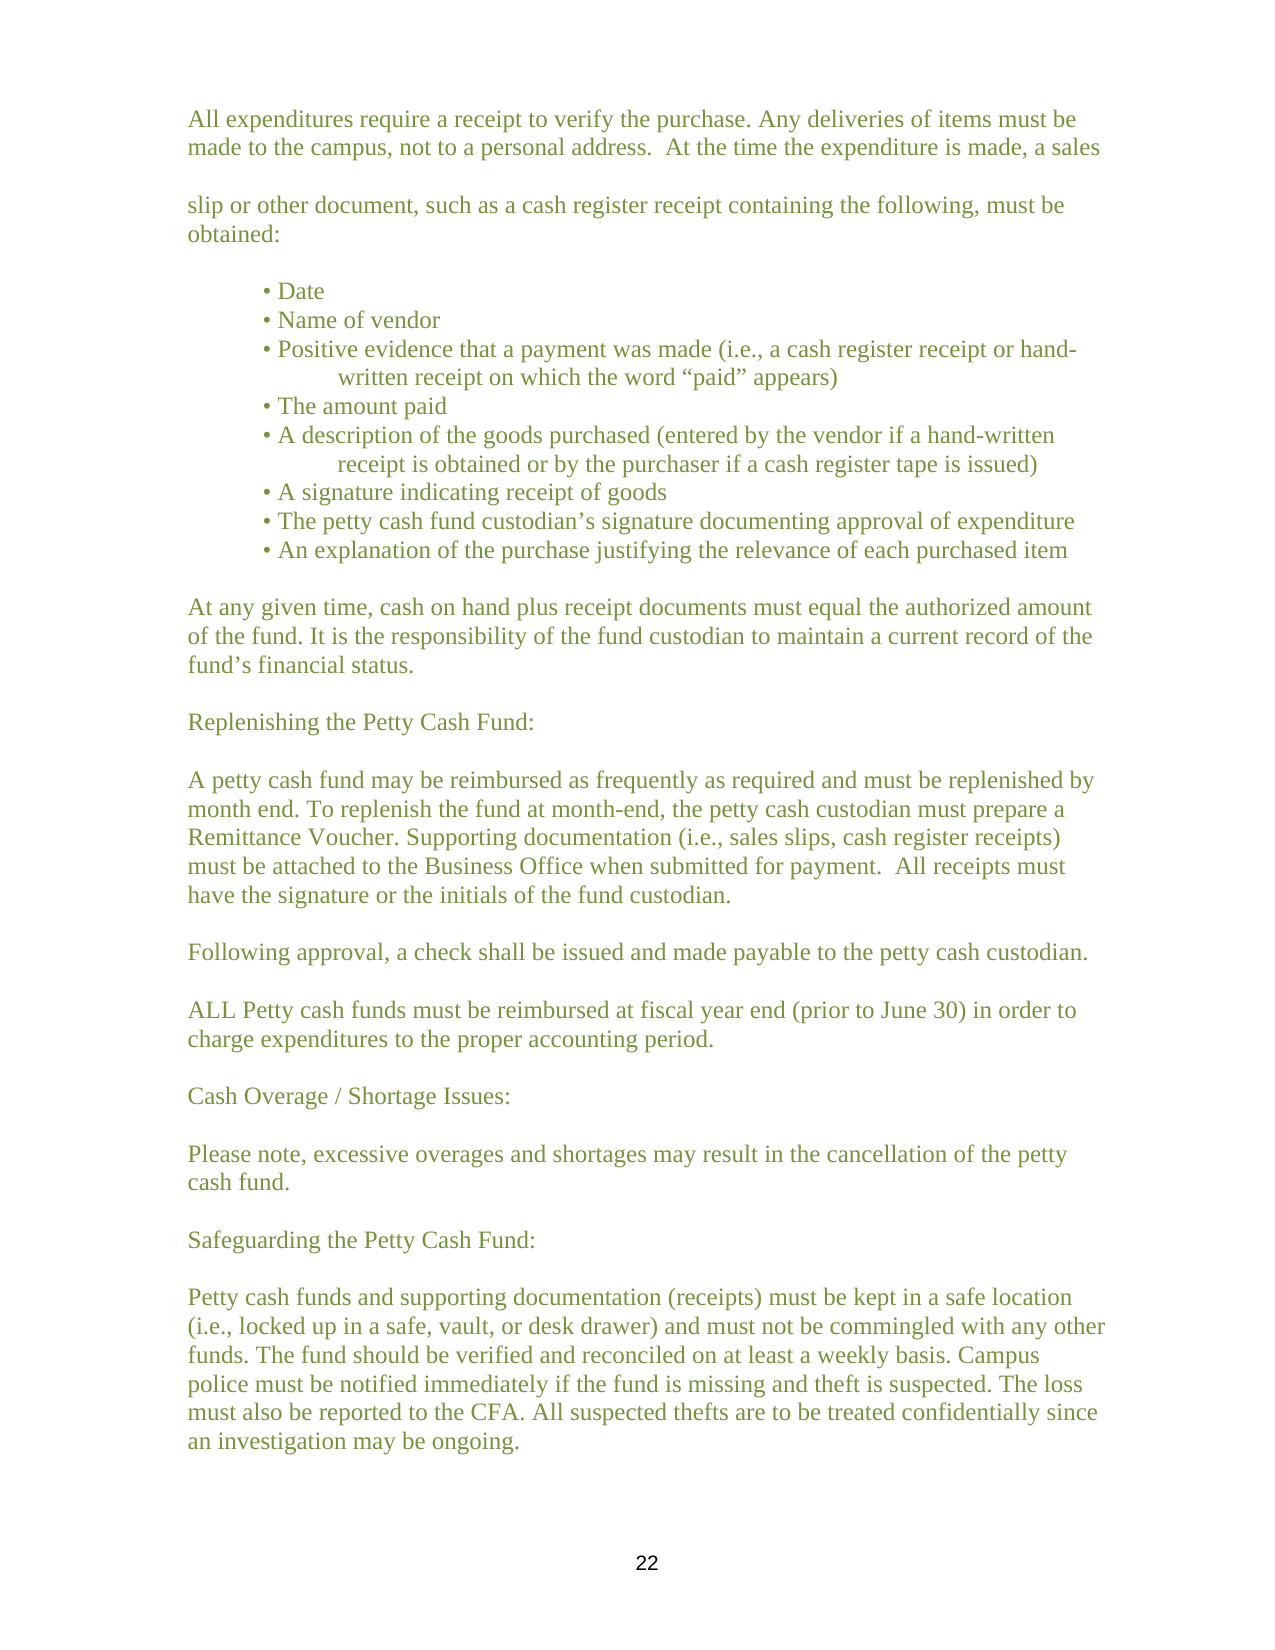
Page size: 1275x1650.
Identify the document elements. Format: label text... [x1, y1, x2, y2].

text All expenditures require a receipt to verify the purchase. Any deliveries of items must be made to the campus, not to a personal address. At the time the expenditure is made, a sales [187, 104, 1106, 161]
text ALL Petty cash funds must be reimbursed at fiscal year end (prior to June 30) in order to charge expenditures to the proper accounting period. [187, 995, 1106, 1052]
text At any given time, cash on hand plus receipt documents must equal the authorized amount of the fund. It is the responsibility of the fund custodian to maintain a current record of the fund’s financial status. [187, 592, 1106, 679]
text Safeguarding the Petty Cash Fund: [187, 1225, 1106, 1254]
text • Name of vendor [187, 305, 1106, 334]
text Replenishing the Petty Cash Fund: [187, 707, 1106, 736]
text • Positive evidence that a payment was made (i.e., a cash register receipt or hand-written receipt on which the word “paid” appears) [262, 334, 1106, 391]
text A petty cash fund may be reimbursed as frequently as required and must be replenished by month end. To replenish the fund at month-end, the petty cash custodian must prepare a Remittance Voucher. Supporting documentation (i.e., sales slips, cash register receipts) must be attached to the Business Office when submitted for payment. All receipts must have the signature or the initials of the fund custodian. [187, 765, 1106, 909]
text • A description of the goods purchased (entered by the vendor if a hand-written receipt is obtained or by the purchaser if a cash register tape is issued) [262, 420, 1106, 477]
text Following approval, a check shall be issued and made payable to the petty cash custodian. [187, 937, 1106, 966]
text • Date [187, 276, 1106, 305]
text • An explanation of the purchase justifying the relevance of each purchased item [187, 535, 1106, 564]
text • The amount paid [187, 391, 1106, 420]
text Cash Overage / Shortage Issues: [187, 1081, 1106, 1110]
text slip or other document, such as a cash register receipt containing the following, must be obtained: [187, 190, 1106, 247]
text • A signature indicating receipt of goods [187, 477, 1106, 506]
text Please note, excessive overages and shortages may result in the cancellation of the petty cash fund. [187, 1139, 1106, 1196]
text • The petty cash fund custodian’s signature documenting approval of expenditure [187, 506, 1106, 535]
text Petty cash funds and supporting documentation (receipts) must be kept in a safe location (i.e., locked up in a safe, vault, or desk drawer) and must not be commingled with any other funds. The fund should be verified and reconciled on at least a weekly basis. Campus police must be notified immediately if the fund is missing and theft is suspected. The loss must also be reported to the CFA. All suspected thefts are to be treated confidentially since an investigation may be ongoing. [187, 1282, 1106, 1455]
